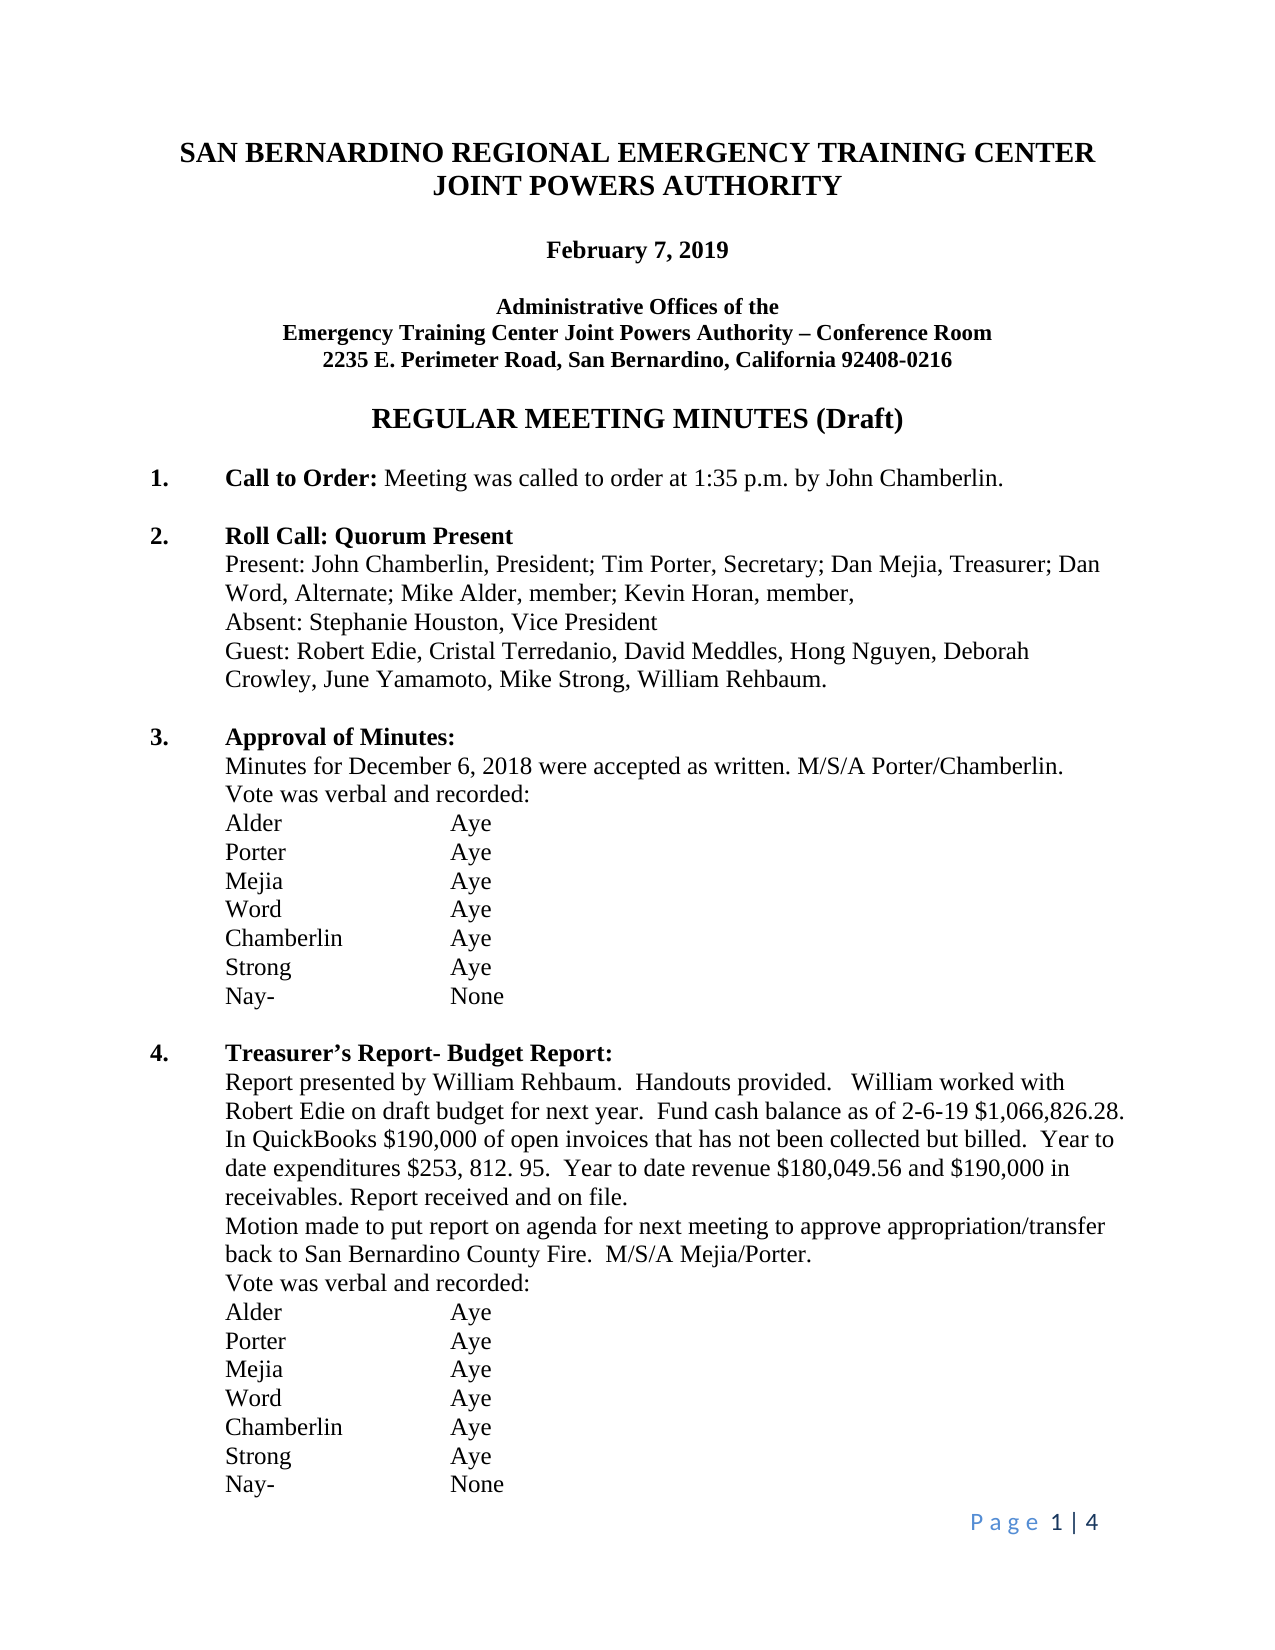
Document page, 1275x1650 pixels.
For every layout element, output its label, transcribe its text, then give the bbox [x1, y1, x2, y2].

text JOINT POWERS AUTHORITY [150, 168, 1125, 202]
text 4. Treasurer’s Report- Budget Report: [150, 1038, 1125, 1067]
text Strong Aye [225, 952, 1125, 981]
text 1. Call to Order: Meeting was called to order at 1:35 p.m. by John Chamberlin. [150, 463, 1125, 492]
text Mejia Aye [225, 1354, 1125, 1383]
text Chamberlin Aye [225, 1412, 1125, 1441]
text Nay- None [225, 981, 1125, 1009]
text Chamberlin Aye [225, 923, 1125, 952]
text Alder Aye [225, 808, 1125, 837]
text Strong Aye [225, 1441, 1125, 1469]
text Administrative Offices of the [150, 293, 1125, 319]
text Alder Aye [225, 1297, 1125, 1326]
text Minutes for December 6, 2018 were accepted as written. M/S/A Porter/Chamberlin. [225, 751, 1125, 779]
text SAN BERNARDINO REGIONAL EMERGENCY TRAINING CENTER [150, 135, 1125, 168]
text Emergency Training Center Joint Powers Authority – Conference Room [150, 319, 1125, 346]
text Vote was verbal and recorded: [225, 1268, 1125, 1297]
text Report presented by William Rehbaum. Handouts provided. William worked with Robert Edie on draft budget for next year. Fund cash balance as of 2-6-19 $1,066,826.28. In QuickBooks $190,000 of open invoices that has not been collected but billed. Year to date expenditures $253, 812. 95. Year to date revenue $180,049.56 and $190,000 in receivables. Report received and on file. [225, 1067, 1125, 1211]
text Vote was verbal and recorded: [225, 779, 1125, 808]
text Absent: Stephanie Houston, Vice President [150, 607, 1125, 636]
text 3. Approval of Minutes: [120, 722, 1125, 751]
text Porter Aye [225, 1326, 1125, 1354]
text 2235 E. Perimeter Road, San Bernardino, California 92408-0216 [150, 346, 1125, 372]
text Porter Aye [225, 837, 1125, 866]
text Guest: Robert Edie, Cristal Terredanio, David Meddles, Hong Nguyen, Deborah Crowley, June Yamamoto, Mike Strong, William Rehbaum. [225, 636, 1125, 693]
text Present: John Chamberlin, President; Tim Porter, Secretary; Dan Mejia, Treasurer; Dan Word, Alternate; Mike Alder, member; Kevin Horan, member, [225, 549, 1125, 607]
text REGULAR MEETING MINUTES (Draft) [150, 401, 1125, 434]
text Word Aye [225, 1383, 1125, 1412]
text Word Aye [225, 894, 1125, 923]
text Mejia Aye [225, 866, 1125, 894]
text Motion made to put report on agenda for next meeting to approve appropriation/transfer back to San Bernardino County Fire. M/S/A Mejia/Porter. [225, 1211, 1125, 1268]
text Nay- None [225, 1469, 1125, 1498]
text 2. Roll Call: Quorum Present [150, 521, 1125, 549]
text February 7, 2019 [150, 236, 1125, 264]
